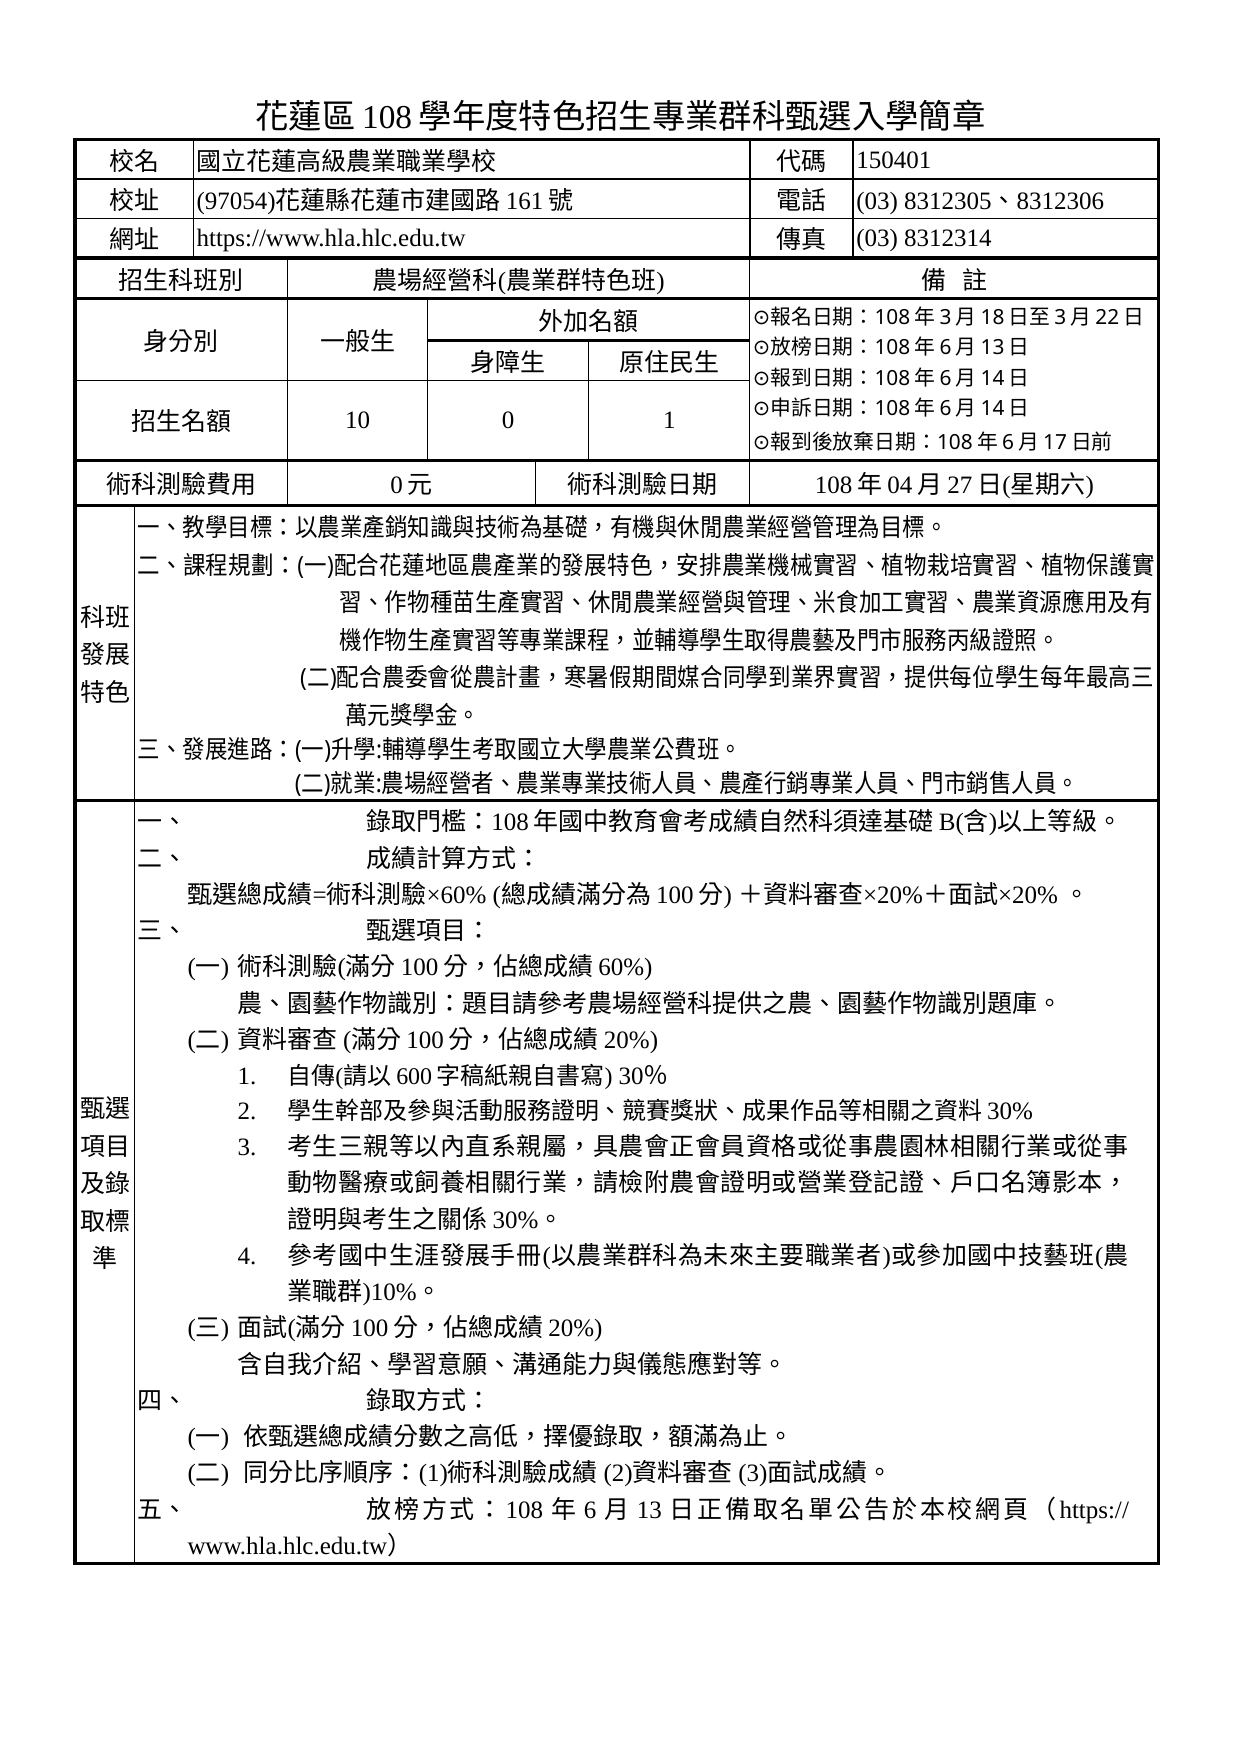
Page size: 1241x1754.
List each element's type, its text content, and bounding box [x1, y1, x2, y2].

table_cell 外加名額 [428, 300, 749, 339]
table_cell 身障生 [428, 342, 588, 380]
table_header 國立花蓮高級農業職業學校 [194, 141, 749, 178]
table_cell (03) 8312305、8312306 [854, 180, 1157, 217]
table_cell 校址 [77, 180, 193, 217]
table_cell 原住民生 [589, 342, 749, 380]
table_cell 身分別 [77, 300, 287, 380]
table_cell 術科測驗日期 [536, 462, 749, 504]
table_cell 招生名額 [77, 381, 287, 459]
table_header 校名 [77, 141, 193, 178]
table_cell 1 [589, 381, 749, 459]
table_header 150401 [854, 141, 1157, 178]
table_cell 10 [288, 381, 427, 459]
table_cell 108年04月27日(星期六) [750, 462, 1157, 504]
table_cell 備 註 [750, 260, 1157, 297]
table_cell 一般生 [288, 300, 427, 380]
table_cell 0 [428, 381, 588, 459]
table_cell 錄取門檻：108年國中教育會考成績自然科須達基礎B(含)以上等級。 成績計算方式： 甄選總成績=術科測驗×60% (總成績滿分為100分) ＋資料審查×20%＋面試×20% 。 甄選項目： 術科測驗(滿分100分，佔總成績60%) 農、園藝作物識別：題目請參考農場經營科提供之農、園藝作物識別題庫。 資料審查 (滿分100分，佔總成績20%) 自傳(請以600字稿紙親自書寫) 30％ 學生幹部及參與活動服務證明、競賽獎狀、成果作品等相關之資料30% 考生三親等以內直系親屬，具農會正會員資格或從事農園林相關行業或從事動物醫療或飼養相關行業，請檢附農會證明或營業登記證、戶口名簿影本，證明與考生之關係30%。 參考國中生涯發展手冊(以農業群科為未來主要職業者)或參加國中技藝班(農業職群)10%。 面試(滿分100分，佔總成績20%) 含自我介紹、學習意願、溝通能力與儀態應對等。 錄取方式： 依甄選總成績分數之高低，擇優錄取，額滿為止。 同分比序順序：(1)術科測驗成績 (2)資料審查 (3)面試成績。 放榜方式：108年6月13日正備取名單公告於本校網頁（https://www.hla.hlc.edu.tw） [135, 802, 1157, 1562]
table_cell 甄選項目及錄取標準 [77, 802, 134, 1562]
table_cell 農場經營科(農業群特色班) [288, 260, 749, 297]
table_cell 術科測驗費用 [77, 462, 287, 504]
table_cell (97054)花蓮縣花蓮市建國路161號 [194, 180, 749, 217]
table_cell 招生科班別 [77, 260, 287, 297]
table_cell 電話 [751, 180, 852, 217]
table_header 代碼 [751, 141, 852, 178]
table_cell 科班發展特色 [77, 507, 134, 799]
table_cell (03) 8312314 [854, 219, 1157, 256]
table_cell 網址 [77, 219, 193, 256]
table_cell 0元 [288, 462, 535, 504]
table_cell 一、教學目標：以農業產銷知識與技術為基礎，有機與休閒農業經營管理為目標。 二、課程規劃：(一)配合花蓮地區農產業的發展特色，安排農業機械實習、植物栽培實習、植物保護實習、作物種苗生產實習、休閒農業經營與管理、米食加工實習、農業資源應用及有機作物生產實習等專業課程，並輔導學生取得農藝及門市服務丙級證照。 (二)配合農委會從農計畫，寒暑假期間媒合同學到業界實習，提供每位學生每年最高三萬元獎學金。 三、發展進路：(一)升學:輔導學生考取國立大學農業公費班。 (二)就業:農場經營者、農業專業技術人員、農產行銷專業人員、門市銷售人員。 [135, 507, 1157, 799]
table_cell 傳真 [751, 219, 852, 256]
table_cell https://www.hla.hlc.edu.tw [194, 219, 749, 256]
text 花蓮區108學年度特色招生專業群科甄選入學簡章 [75, 89, 1165, 138]
table_cell ⊙報名日期：108年3月18日至3月22日 ⊙放榜日期：108年6月13日 ⊙報到日期：108年6月14日 ⊙申訴日期：108年6月14日 ⊙報到後放棄日期：108年6月17日前 [750, 300, 1157, 459]
